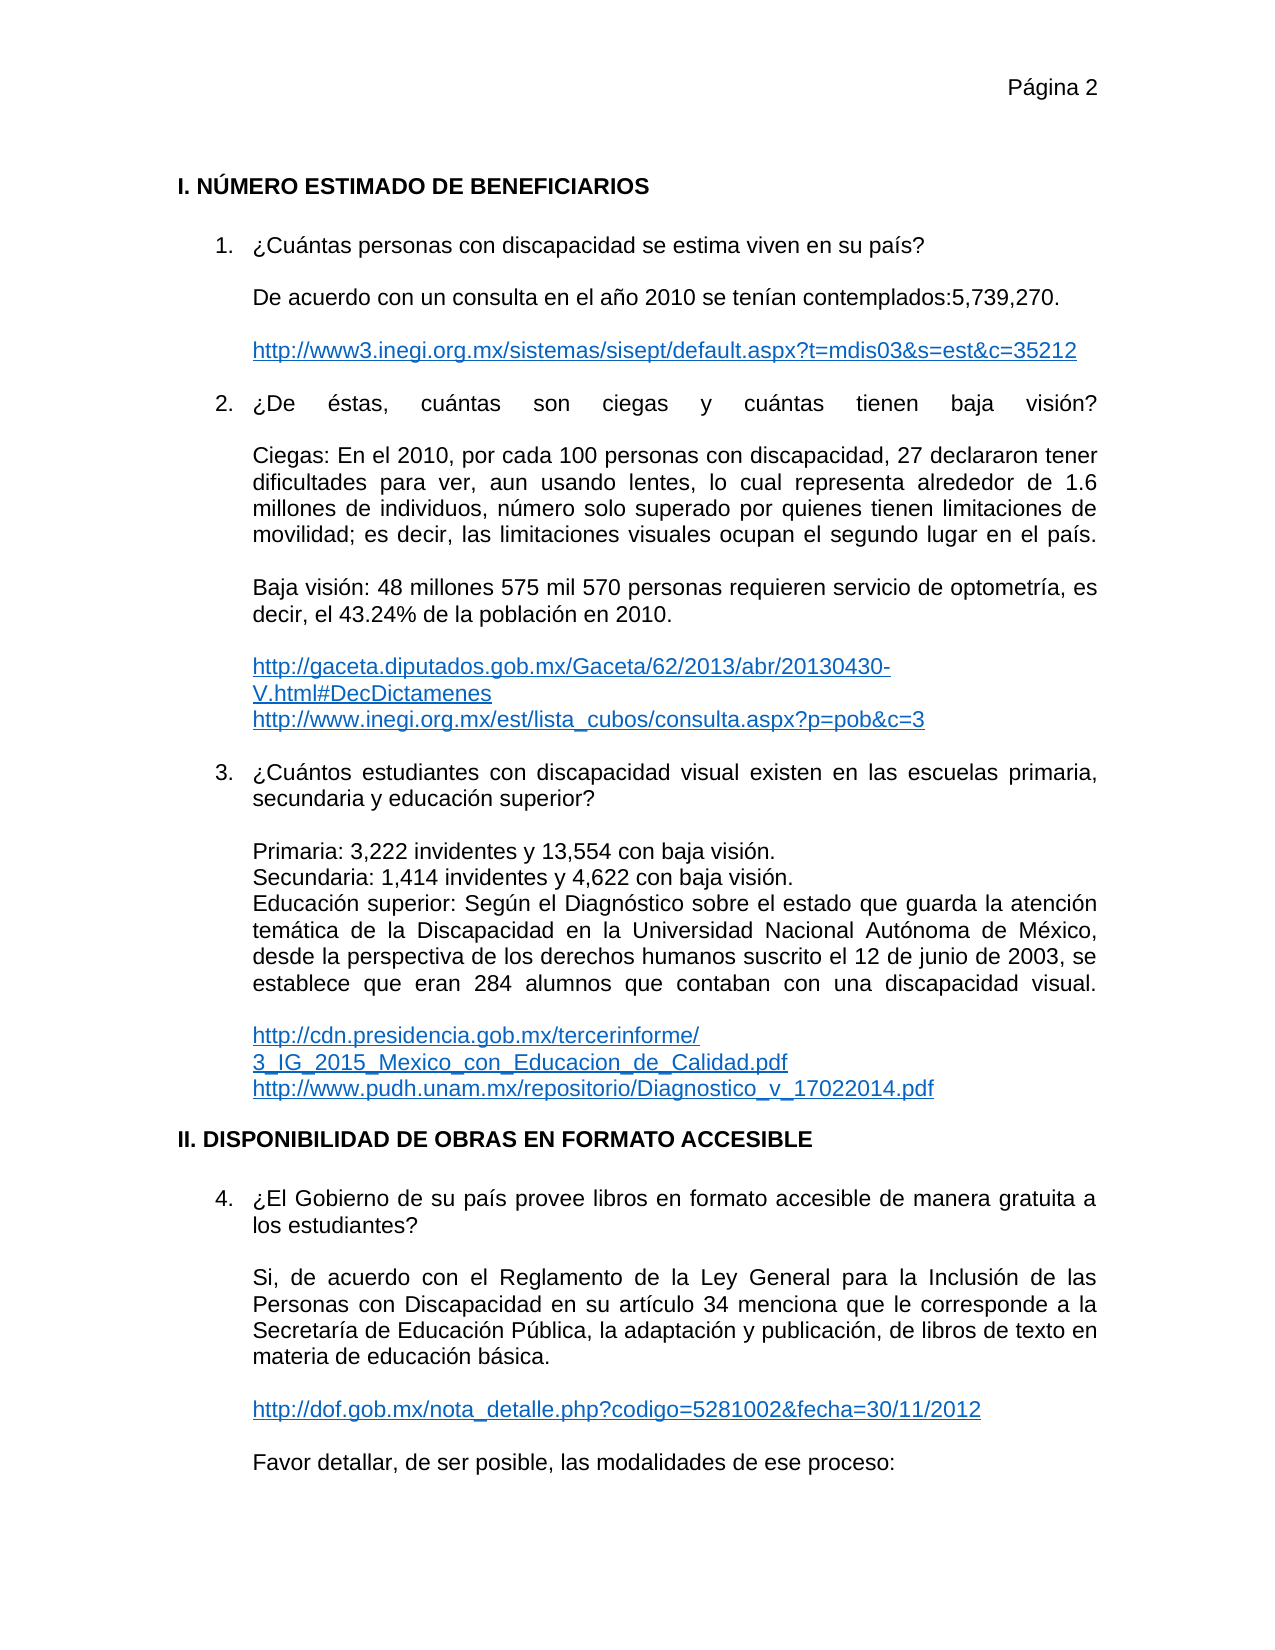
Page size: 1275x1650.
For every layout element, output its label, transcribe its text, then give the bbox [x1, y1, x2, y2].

subtitle i. NÚMERO ESTIMADO DE BENEFICIARIOS [177, 173, 1098, 199]
list ¿El Gobierno de su país provee libros en formato accesible de manera gratuita a los estudiantes? [215, 1185, 1098, 1238]
list ¿Cuántas personas con discapacidad se estima viven en su país? [215, 232, 1098, 337]
list http://www3.inegi.org.mx/sistemas/sisept/default.aspx?t=mdis03&s=est&c=35212 [252, 337, 1098, 363]
list ¿De éstas, cuántas son ciegas y cuántas tienen baja visión? Ciegas: [215, 390, 1098, 574]
list Educación superior: [252, 890, 1098, 1022]
list ¿Cuántos estudiantes con discapacidad visual existen en las escuelas primaria, secundaria y educación superior? [215, 759, 1098, 811]
list Baja visión: [252, 574, 1098, 627]
list Primaria: 3,222 invidentes y 13,554 con baja visión. [252, 811, 1098, 864]
list http://www.pudh.unam.mx/repositorio/Diagnostico_v_17022014.pdf [252, 1075, 1098, 1101]
list Favor detallar, de ser posible, las modalidades de ese proceso: [252, 1422, 1098, 1475]
list http://dof.gob.mx/nota_detalle.php?codigo=5281002&fecha=30/11/2012 [252, 1396, 1098, 1422]
list http://cdn.presidencia.gob.mx/tercerinforme/3_IG_2015_Mexico_con_Educacion_de_Calidad.pdf [252, 1022, 1098, 1075]
list http://gaceta.diputados.gob.mx/Gaceta/62/2013/abr/20130430-V.html#DecDictamenes [252, 653, 1098, 706]
list Si, de acuerdo con el Reglamento de la Ley General para la Inclusión de las Personas con Discapacidad en su artículo 34 menciona que le corresponde a la Secretaría de Educación Pública, la adaptación y publicación, de libros de texto en materia de educación básica. [252, 1264, 1098, 1370]
list http://www.inegi.org.mx/est/lista_cubos/consulta.aspx?p=pob&c=3 [252, 706, 1098, 732]
subtitle II. DISPONIBILIDAD DE OBRAS EN FORMATO ACCESIBLE [177, 1126, 1098, 1153]
list Secundaria: 1,414 invidentes y 4,622 con baja visión. [252, 864, 1098, 890]
